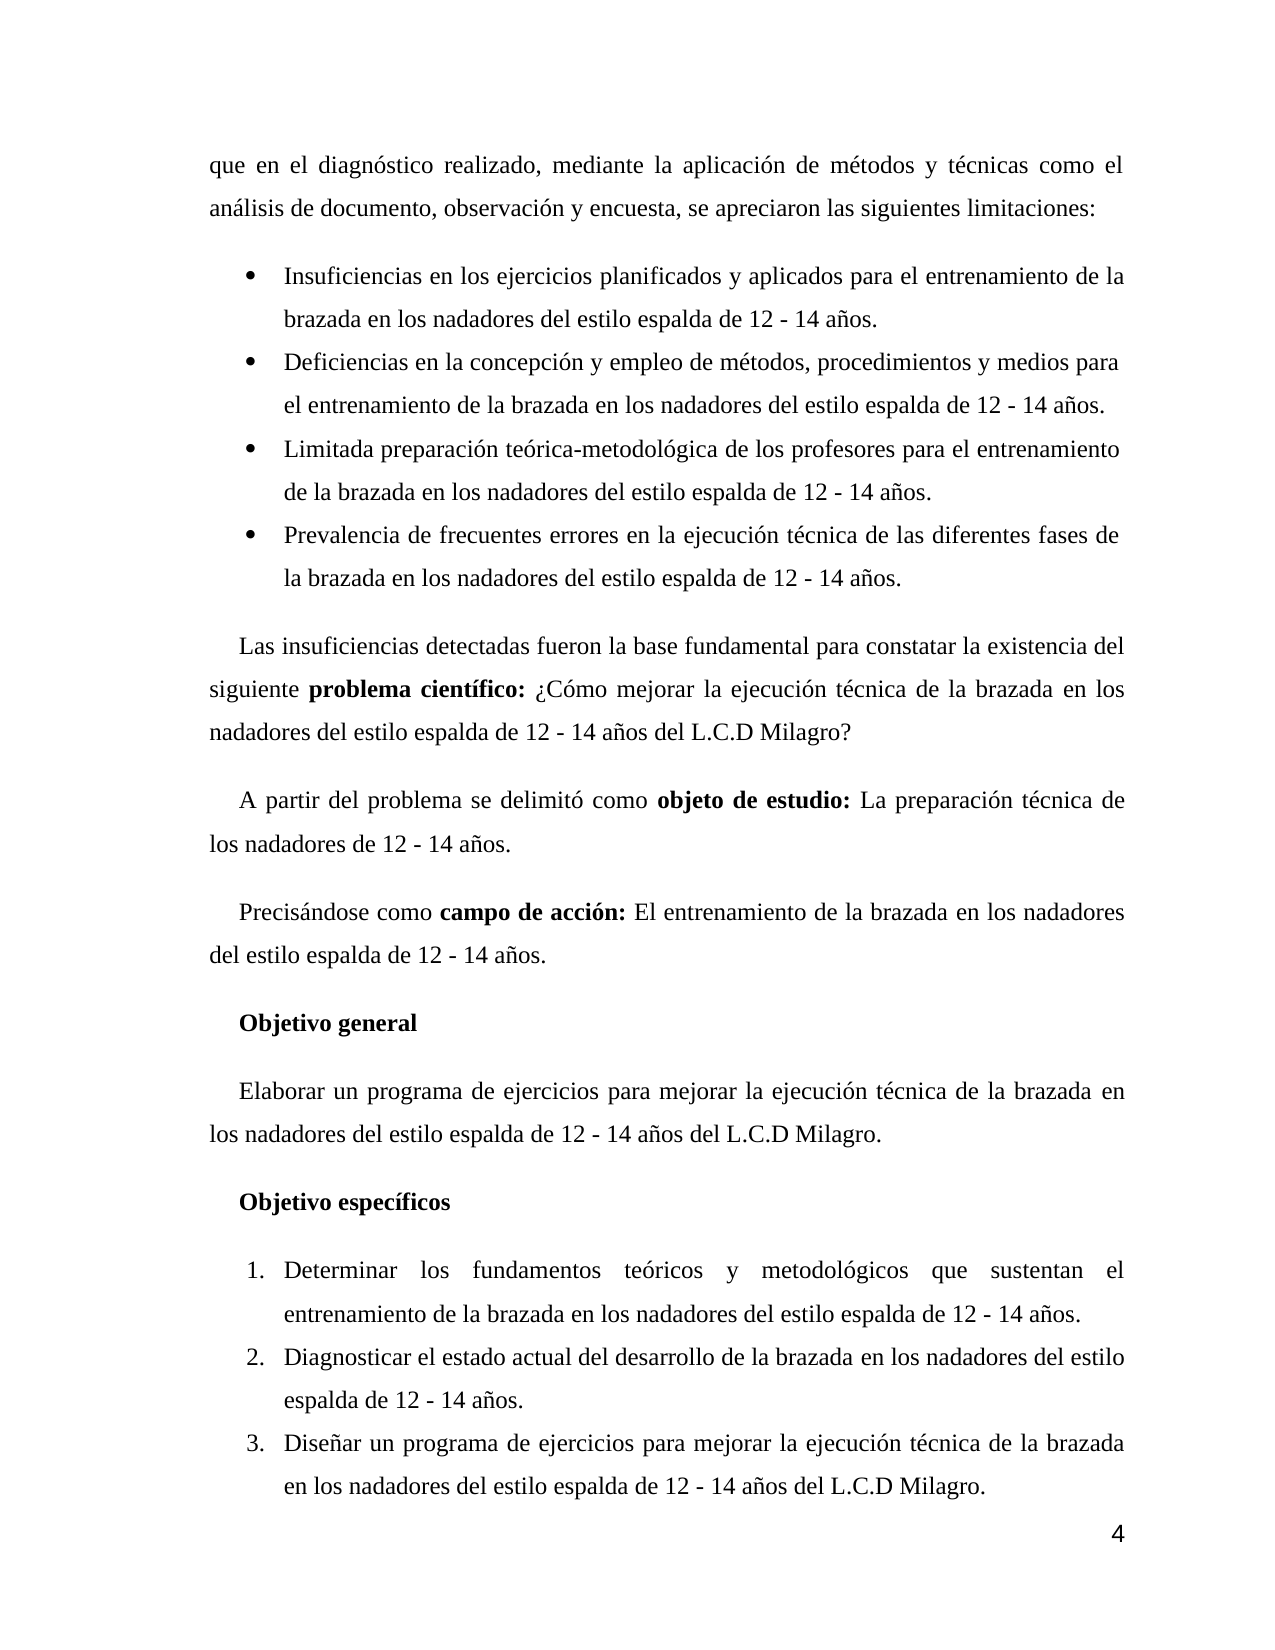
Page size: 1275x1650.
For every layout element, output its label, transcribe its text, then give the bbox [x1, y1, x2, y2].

text A partir del problema se delimitó como objeto de estudio: La preparación técnica de los nadadores de 12 - 14 años. [209, 786, 1125, 857]
list Limitada preparación teórica-metodológica de los profesores para el entrenamiento de la brazada en los nadadores del estilo espalda de 12 - 14 años. [246, 434, 1120, 506]
list Deficiencias en la concepción y empleo de métodos, procedimientos y medios para el entrenamiento de la brazada en los nadadores del estilo espalda de 12 - 14 años. [246, 347, 1120, 419]
text Elaborar un programa de ejercicios para mejorar la ejecución técnica de la brazada en los nadadores del estilo espalda de 12 - 14 años del L.C.D Milagro. [209, 1076, 1125, 1148]
list Insuficiencias en los ejercicios planificados y aplicados para el entrenamiento de la brazada en los nadadores del estilo espalda de 12 - 14 años. [246, 261, 1125, 333]
text Objetivo específicos [209, 1187, 1125, 1216]
text Precisándose como campo de acción: El entrenamiento de la brazada en los nadadores del estilo espalda de 12 - 14 años. [209, 897, 1125, 969]
list Prevalencia de frecuentes errores en la ejecución técnica de las diferentes fases de la brazada en los nadadores del estilo espalda de 12 - 14 años. [246, 520, 1120, 592]
list Determinar los fundamentos teóricos y metodológicos que sustentan el entrenamiento de la brazada en los nadadores del estilo espalda de 12 - 14 años. [246, 1256, 1125, 1327]
list Diseñar un programa de ejercicios para mejorar la ejecución técnica de la brazada en los nadadores del estilo espalda de 12 - 14 años del L.C.D Milagro. [246, 1428, 1125, 1500]
list Diagnosticar el estado actual del desarrollo de la brazada en los nadadores del estilo espalda de 12 - 14 años. [246, 1342, 1125, 1414]
text Las insuficiencias detectadas fueron la base fundamental para constatar la existencia del siguiente problema científico: ¿Cómo mejorar la ejecución técnica de la brazada en los nadadores del estilo espalda de 12 - 14 años del L.C.D Milagro? [209, 631, 1125, 746]
text Objetivo general [209, 1008, 1125, 1037]
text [209, 150, 1125, 222]
